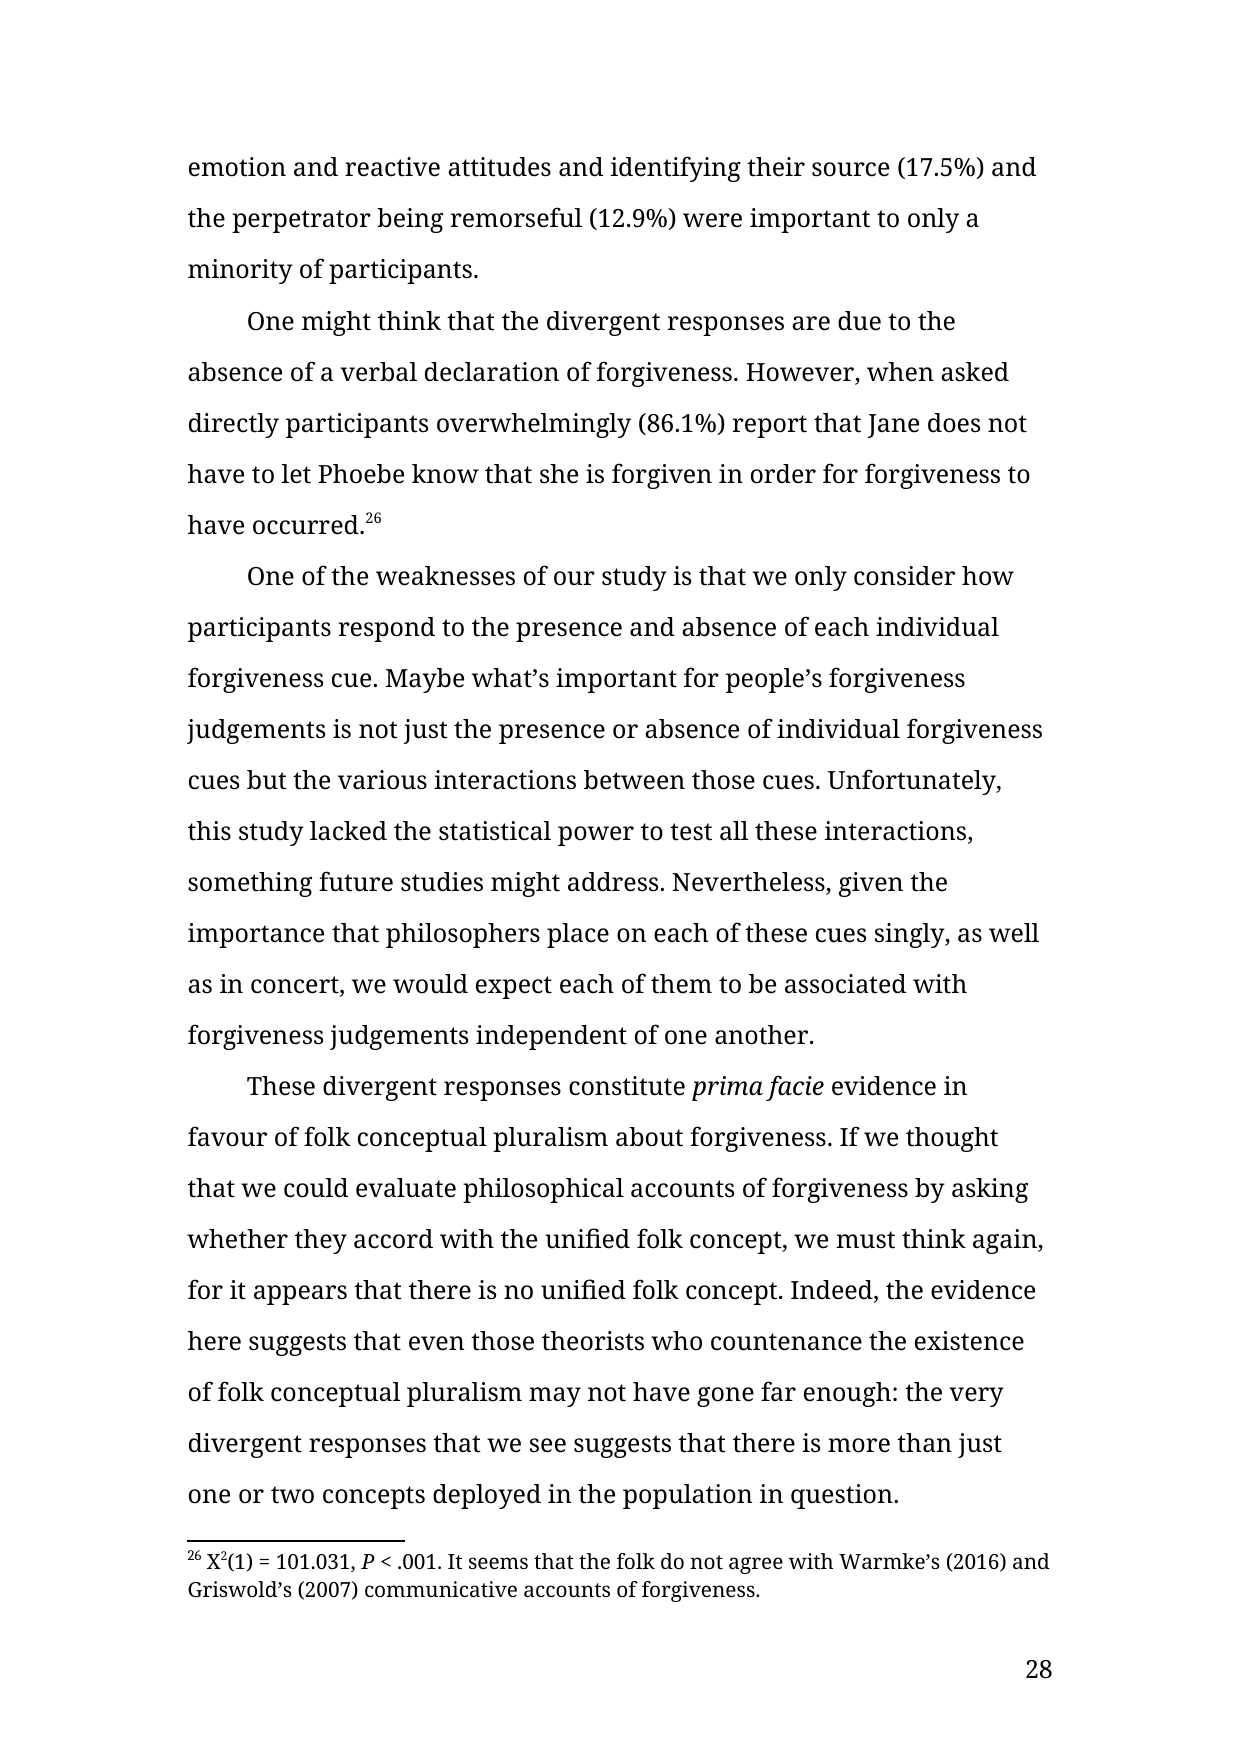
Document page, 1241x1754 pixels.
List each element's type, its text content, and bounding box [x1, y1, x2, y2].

text One might think that the divergent responses are due to the absence of a verbal declaration of forgiveness. However, when asked directly participants overwhelmingly (86.1%) report that Jane does not have to let Phoebe know that she is forgiven in order for forgiveness to have occurred. [187, 303, 1053, 541]
text These divergent responses constitute prima facie evidence in favour of folk conceptual pluralism about forgiveness. If we thought that we could evaluate philosophical accounts of forgiveness by asking whether they accord with the unified folk concept, we must think again, for it appears that there is no unified folk concept. Indeed, the evidence here suggests that even those theorists who countenance the existence of folk conceptual pluralism may not have gone far enough: the very divergent responses that we see suggests that there is more than just one or two concepts deployed in the population in question. [187, 1069, 1053, 1511]
text One of the weaknesses of our study is that we only consider how participants respond to the presence and absence of each individual forgiveness cue. Maybe what’s important for people’s forgiveness judgements is not just the presence or absence of individual forgiveness cues but the various interactions between those cues. Unfortunately, this study lacked the statistical power to test all these interactions, something future studies might address. Nevertheless, given the importance that philosophers place on each of these cues singly, as well as in concert, we would expect each of them to be associated with forgiveness judgements independent of one another. [187, 558, 1053, 1052]
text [187, 150, 1053, 286]
